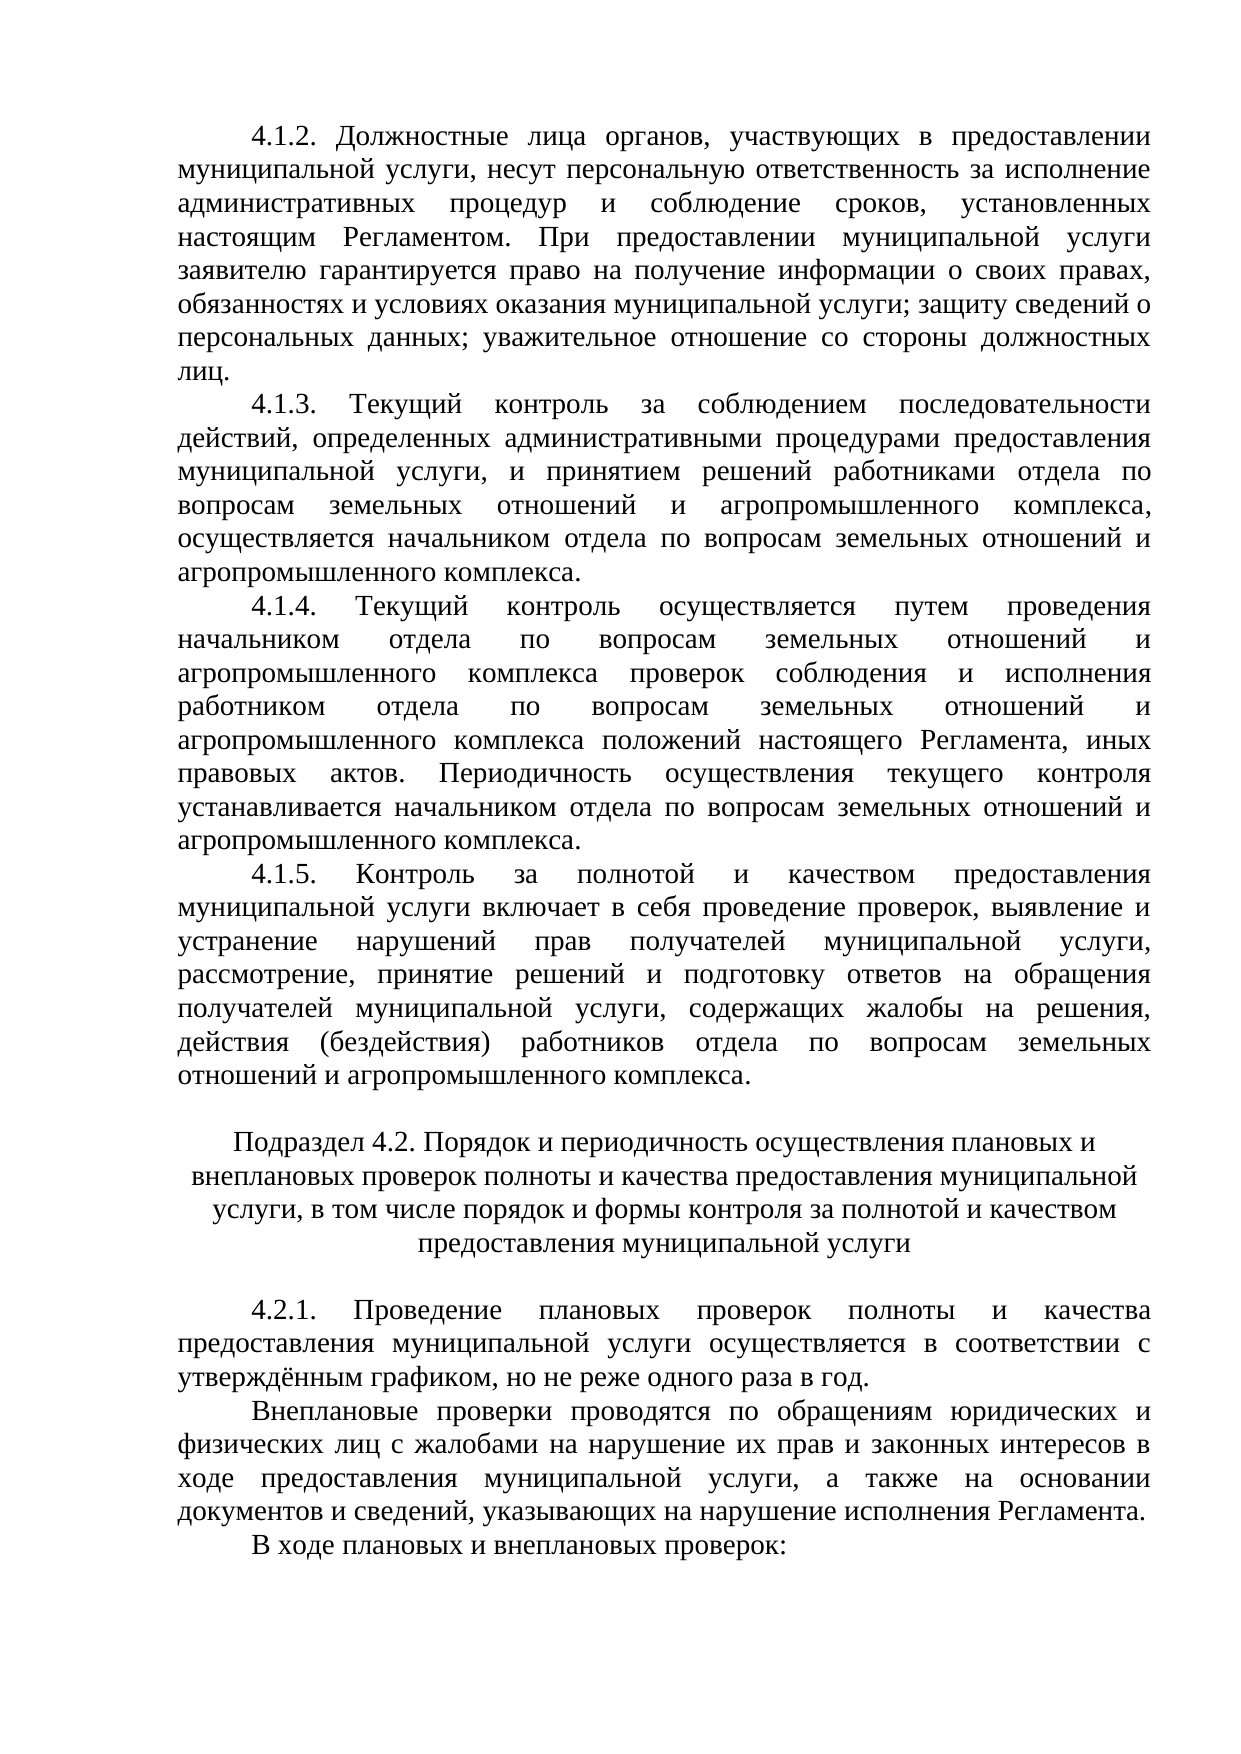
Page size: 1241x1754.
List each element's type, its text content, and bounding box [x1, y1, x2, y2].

text Внеплановые проверки проводятся по обращениям юридических и физических лиц с жалобами на нарушение их прав и законных интересов в ходе предоставления муниципальной услуги, а также на основании документов и сведений, указывающих на нарушение исполнения Регламента. [177, 1393, 1152, 1527]
text 4.1.2. Должностные лица органов, участвующих в предоставлении муниципальной услуги, несут персональную ответственность за исполнение административных процедур и соблюдение сроков, установленных настоящим Регламентом. При предоставлении муниципальной услуги заявителю гарантируется право на получение информации о своих правах, обязанностях и условиях оказания муниципальной услуги; защиту сведений о персональных данных; уважительное отношение со стороны должностных лиц. [177, 118, 1152, 386]
text 4.1.5. Контроль за полнотой и качеством предоставления муниципальной услуги включает в себя проведение проверок, выявление и устранение нарушений прав получателей муниципальной услуги, рассмотрение, принятие решений и подготовку ответов на обращения получателей муниципальной услуги, содержащих жалобы на решения, действия (бездействия) работников отдела по вопросам земельных отношений и агропромышленного комплекса. [177, 856, 1152, 1091]
text 4.2.1. Проведение плановых проверок полноты и качества предоставления муниципальной услуги осуществляется в соответствии с утверждённым графиком, но не реже одного раза в год. [177, 1292, 1152, 1393]
text Подраздел 4.2. Порядок и периодичность осуществления плановых и внеплановых проверок полноты и качества предоставления муниципальной услуги, в том числе порядок и формы контроля за полнотой и качеством предоставления муниципальной услуги [177, 1124, 1152, 1258]
text 4.1.3. Текущий контроль за соблюдением последовательности действий, определенных административными процедурами предоставления муниципальной услуги, и принятием решений работниками отдела по вопросам земельных отношений и агропромышленного комплекса, осуществляется начальником отдела по вопросам земельных отношений и агропромышленного комплекса. [177, 386, 1152, 588]
text 4.1.4. Текущий контроль осуществляется путем проведения начальником отдела по вопросам земельных отношений и агропромышленного комплекса проверок соблюдения и исполнения работником отдела по вопросам земельных отношений и агропромышленного комплекса положений настоящего Регламента, иных правовых актов. Периодичность осуществления текущего контроля устанавливается начальником отдела по вопросам земельных отношений и агропромышленного комплекса. [177, 588, 1152, 856]
text В ходе плановых и внеплановых проверок: [177, 1527, 1152, 1560]
